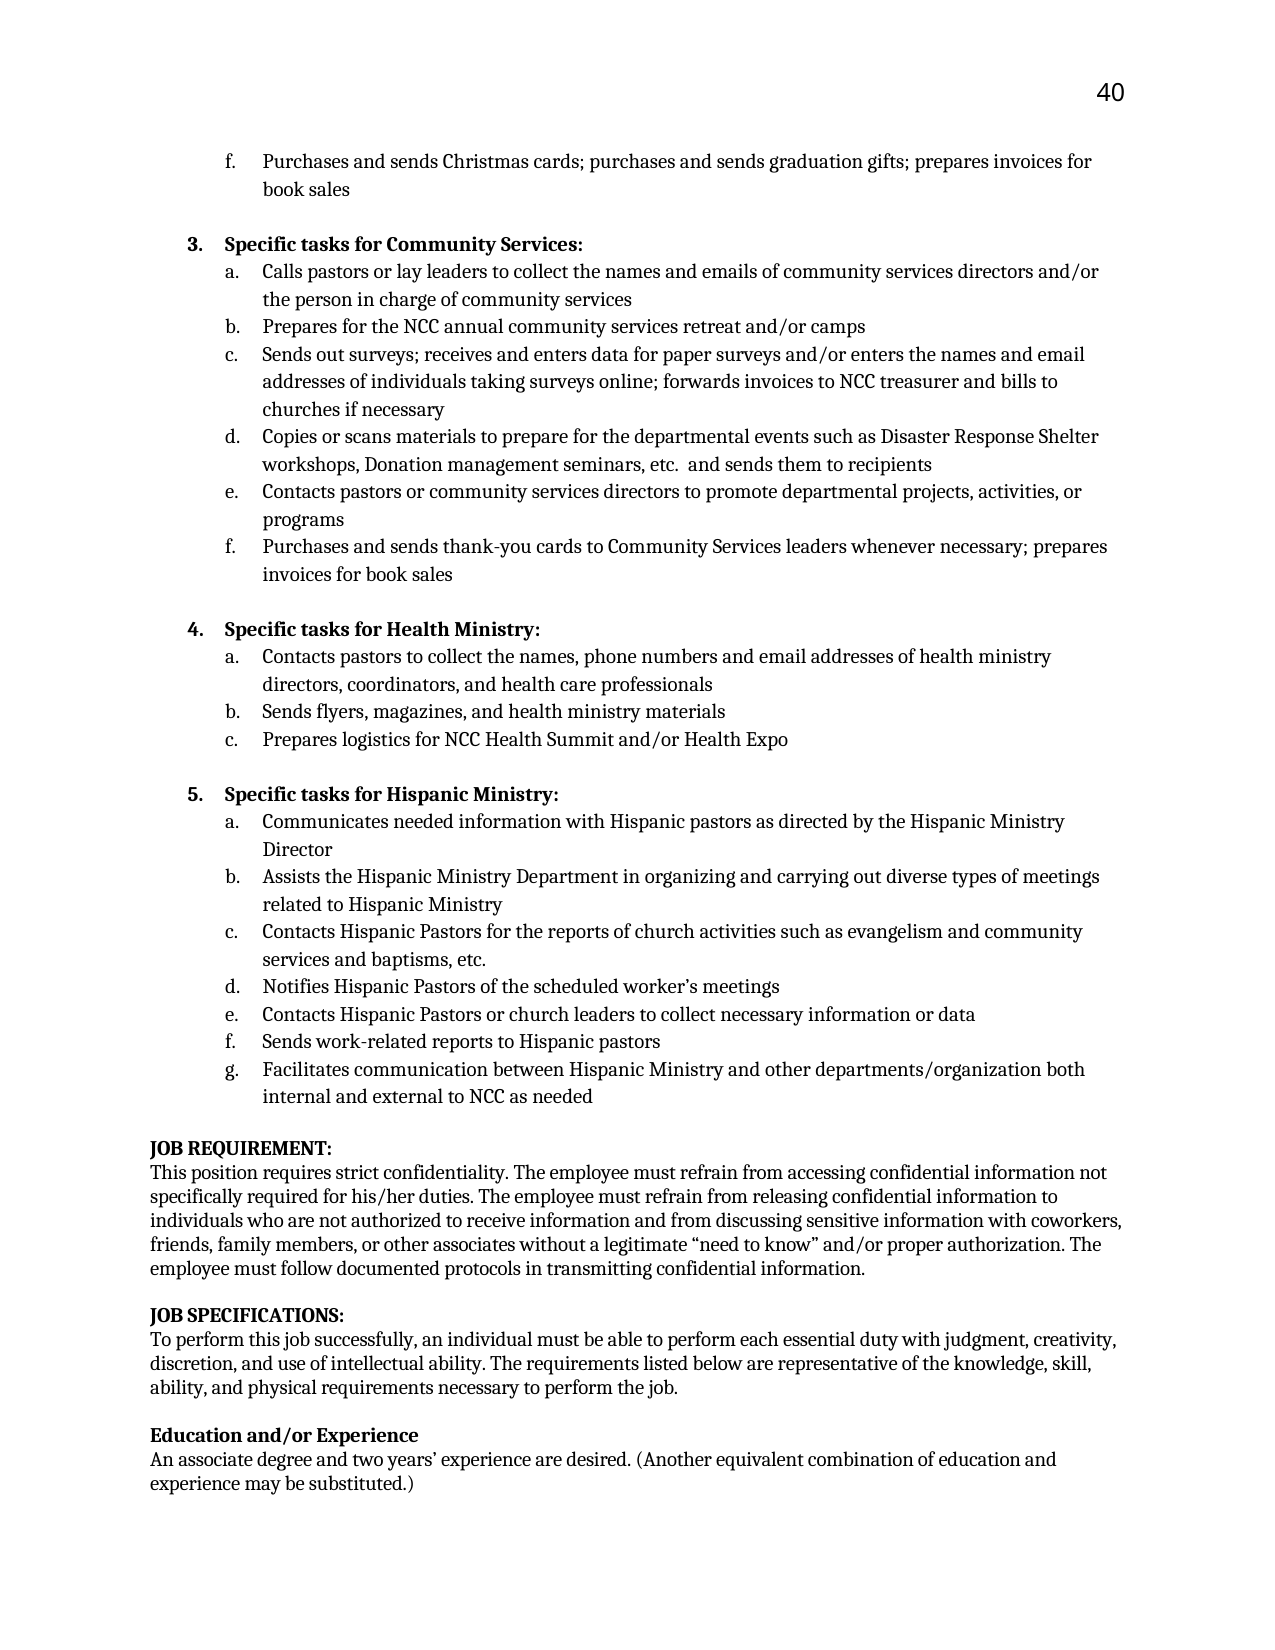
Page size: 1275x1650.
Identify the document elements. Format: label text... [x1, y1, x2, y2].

list Facilitates communication between Hispanic Ministry and other departments/organization both internal and external to NCC as needed [225, 1057, 1125, 1109]
list Contacts Hispanic Pastors for the reports of church activities such as evangelism and community services and baptisms, etc. [225, 920, 1125, 971]
list Purchases and sends Christmas cards; purchases and sends graduation gifts; prepares invoices for book sales [225, 150, 1125, 201]
text This position requires strict confidentiality. The employee must refrain from accessing confidential information not specifically required for his/her duties. The employee must refrain from releasing confidential information to individuals who are not authorized to receive information and from discussing sensitive information with coworkers, friends, family members, or other associates without a legitimate “need to know” and/or proper authorization. The employee must follow documented protocols in transmitting confidential information. [150, 1160, 1125, 1280]
list Sends work-related reports to Hispanic pastors [225, 1030, 1125, 1054]
list Calls pastors or lay leaders to collect the names and emails of community services directors and/or the person in charge of community services [225, 260, 1125, 311]
list Prepares logistics for NCC Health Summit and/or Health Expo [225, 727, 1125, 751]
list Specific tasks for Community Services: [187, 232, 1125, 256]
text JOB REQUIREMENT: [150, 1136, 1125, 1160]
list Prepares for the NCC annual community services retreat and/or camps [225, 315, 1125, 339]
list Sends out surveys; receives and enters data for paper surveys and/or enters the names and email addresses of individuals taking surveys online; forwards invoices to NCC treasurer and bills to churches if necessary [225, 342, 1125, 421]
text An associate degree and two years’ experience are desired. (Another equivalent combination of education and experience may be substituted.) [150, 1448, 1125, 1496]
list Communicates needed information with Hispanic pastors as directed by the Hispanic Ministry Director [225, 810, 1125, 861]
list Contacts pastors to collect the names, phone numbers and email addresses of health ministry directors, coordinators, and health care professionals [225, 645, 1125, 696]
list Specific tasks for Hispanic Ministry: [187, 782, 1125, 806]
text JOB SPECIFICATIONS: [150, 1304, 1125, 1328]
list Purchases and sends thank-you cards to Community Services leaders whenever necessary; prepares invoices for book sales [225, 535, 1125, 586]
list Specific tasks for Health Ministry: [187, 617, 1125, 641]
list Copies or scans materials to prepare for the departmental events such as Disaster Response Shelter workshops, Donation management seminars, etc. and sends them to recipients [225, 425, 1125, 476]
list Contacts Hispanic Pastors or church leaders to collect necessary information or data [225, 1002, 1125, 1026]
list Sends flyers, magazines, and health ministry materials [225, 700, 1125, 724]
list Contacts pastors or community services directors to promote departmental projects, activities, or programs [225, 480, 1125, 531]
text To perform this job successfully, an individual must be able to perform each essential duty with judgment, creativity, discretion, and use of intellectual ability. The requirements listed below are representative of the knowledge, skill, ability, and physical requirements necessary to perform the job. [150, 1328, 1125, 1400]
list Assists the Hispanic Ministry Department in organizing and carrying out diverse types of meetings related to Hispanic Ministry [225, 865, 1125, 916]
list Notifies Hispanic Pastors of the scheduled worker’s meetings [225, 975, 1125, 999]
text Education and/or Experience [150, 1424, 1125, 1448]
